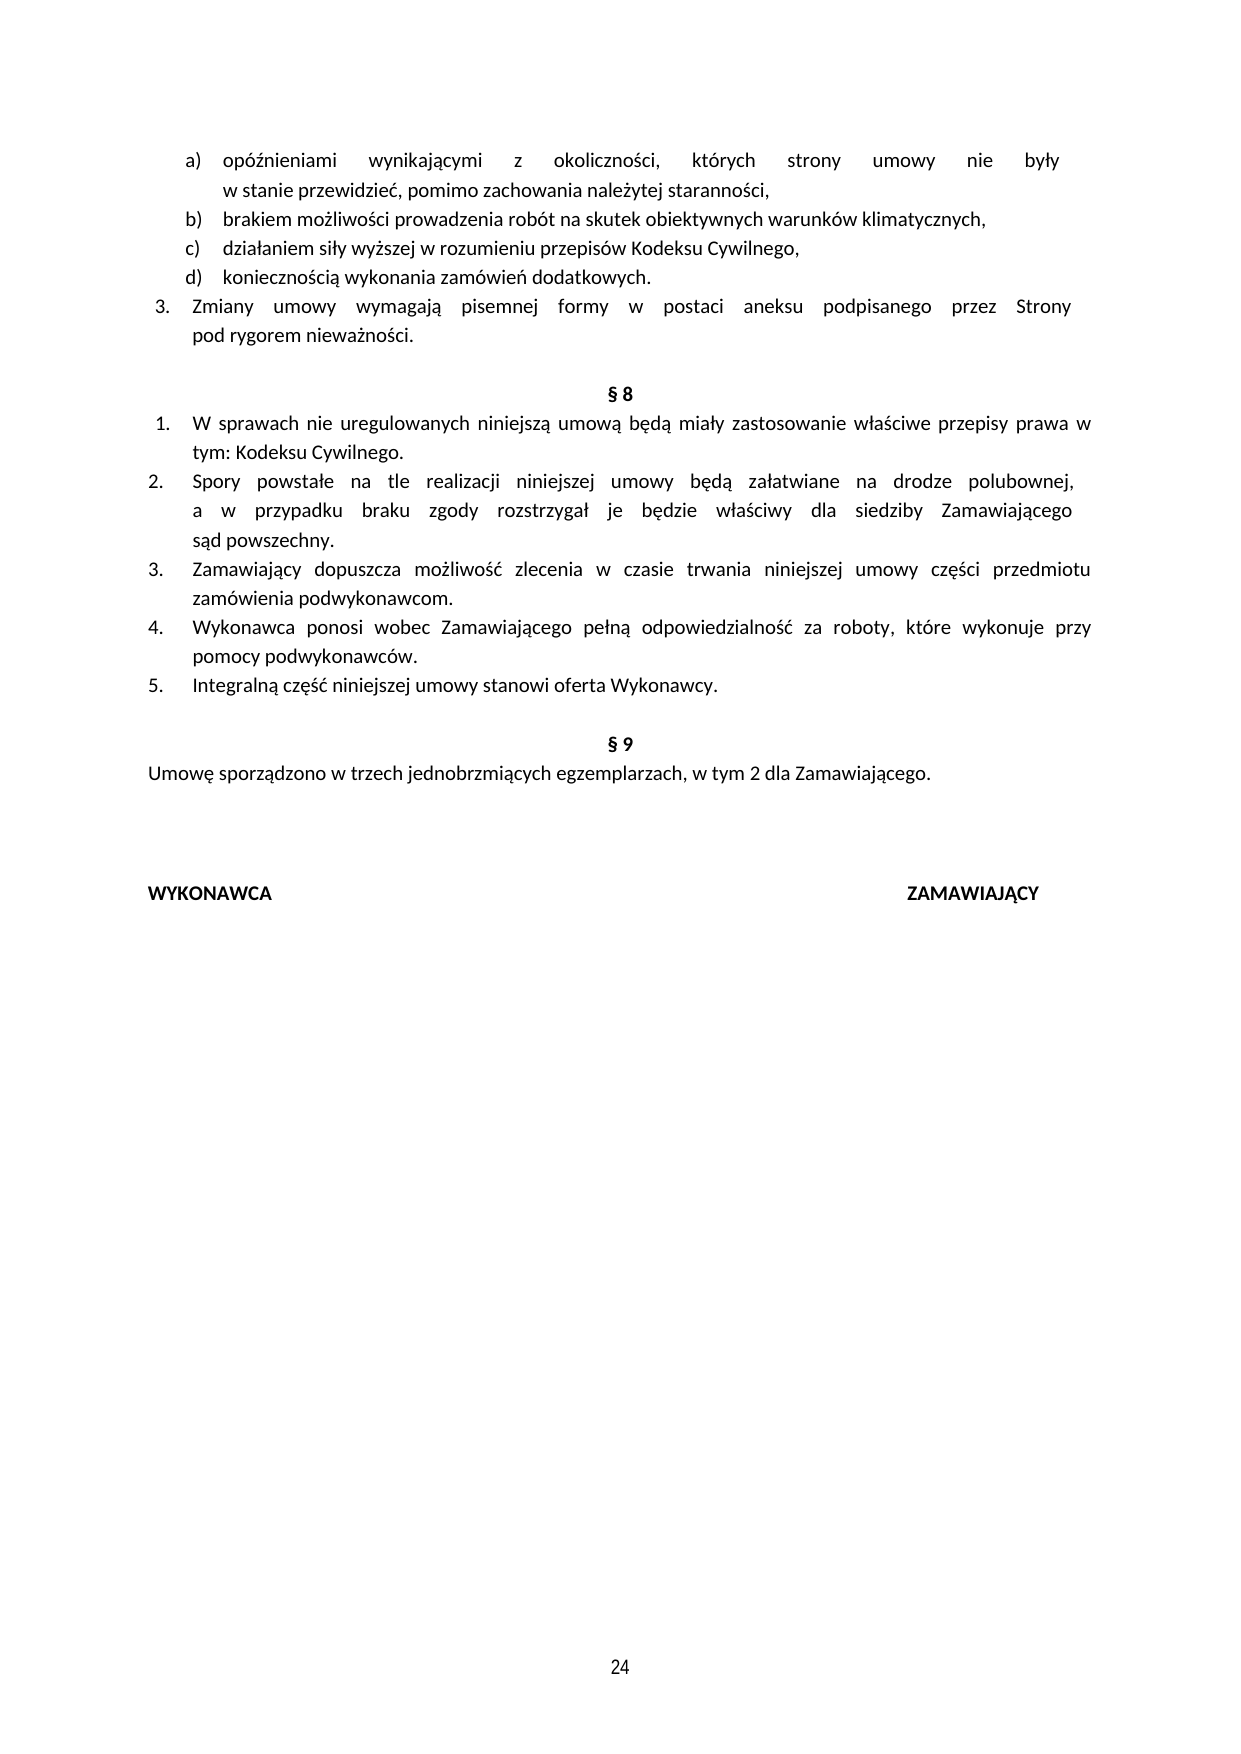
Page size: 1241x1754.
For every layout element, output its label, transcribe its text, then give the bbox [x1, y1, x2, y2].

list Zamawiający dopuszcza możliwość zlecenia w czasie trwania niniejszej umowy części przedmiotu zamówienia podwykonawcom. [148, 556, 1093, 611]
list W sprawach nie uregulowanych niniejszą umową będą miały zastosowanie właściwe przepisy prawa w tym: Kodeksu Cywilnego. [155, 410, 1093, 465]
list opóźnieniami wynikającymi z okoliczności, których strony umowy nie były w stanie przewidzieć, pomimo zachowania należytej staranności, [185, 148, 1093, 202]
list Wykonawca ponosi wobec Zamawiającego pełną odpowiedzialność za roboty, które wykonuje przy pomocy podwykonawców. [148, 614, 1093, 669]
list Spory powstałe na tle realizacji niniejszej umowy będą załatwiane na drodze polubownej, a w przypadku braku zgody rozstrzygał je będzie właściwy dla siedziby Zamawiającego sąd powszechny. [148, 468, 1093, 552]
list Integralną część niniejszej umowy stanowi oferta Wykonawcy. [148, 673, 1093, 698]
list Zmiany umowy wymagają pisemnej formy w postaci aneksu podpisanego przez Strony pod rygorem nieważności. [154, 293, 1093, 348]
list brakiem możliwości prowadzenia robót na skutek obiektywnych warunków klimatycznych, [185, 206, 1093, 231]
text WYKONAWCA ZAMAWIAJĄCY [148, 881, 1093, 906]
text § 8 [148, 381, 1093, 406]
list koniecznością wykonania zamówień dodatkowych. [185, 264, 1093, 290]
list działaniem siły wyższej w rozumieniu przepisów Kodeksu Cywilnego, [185, 235, 1093, 261]
text § 9 [148, 731, 1093, 756]
text Umowę sporządzono w trzech jednobrzmiących egzemplarzach, w tym 2 dla Zamawiającego. [148, 760, 1093, 786]
